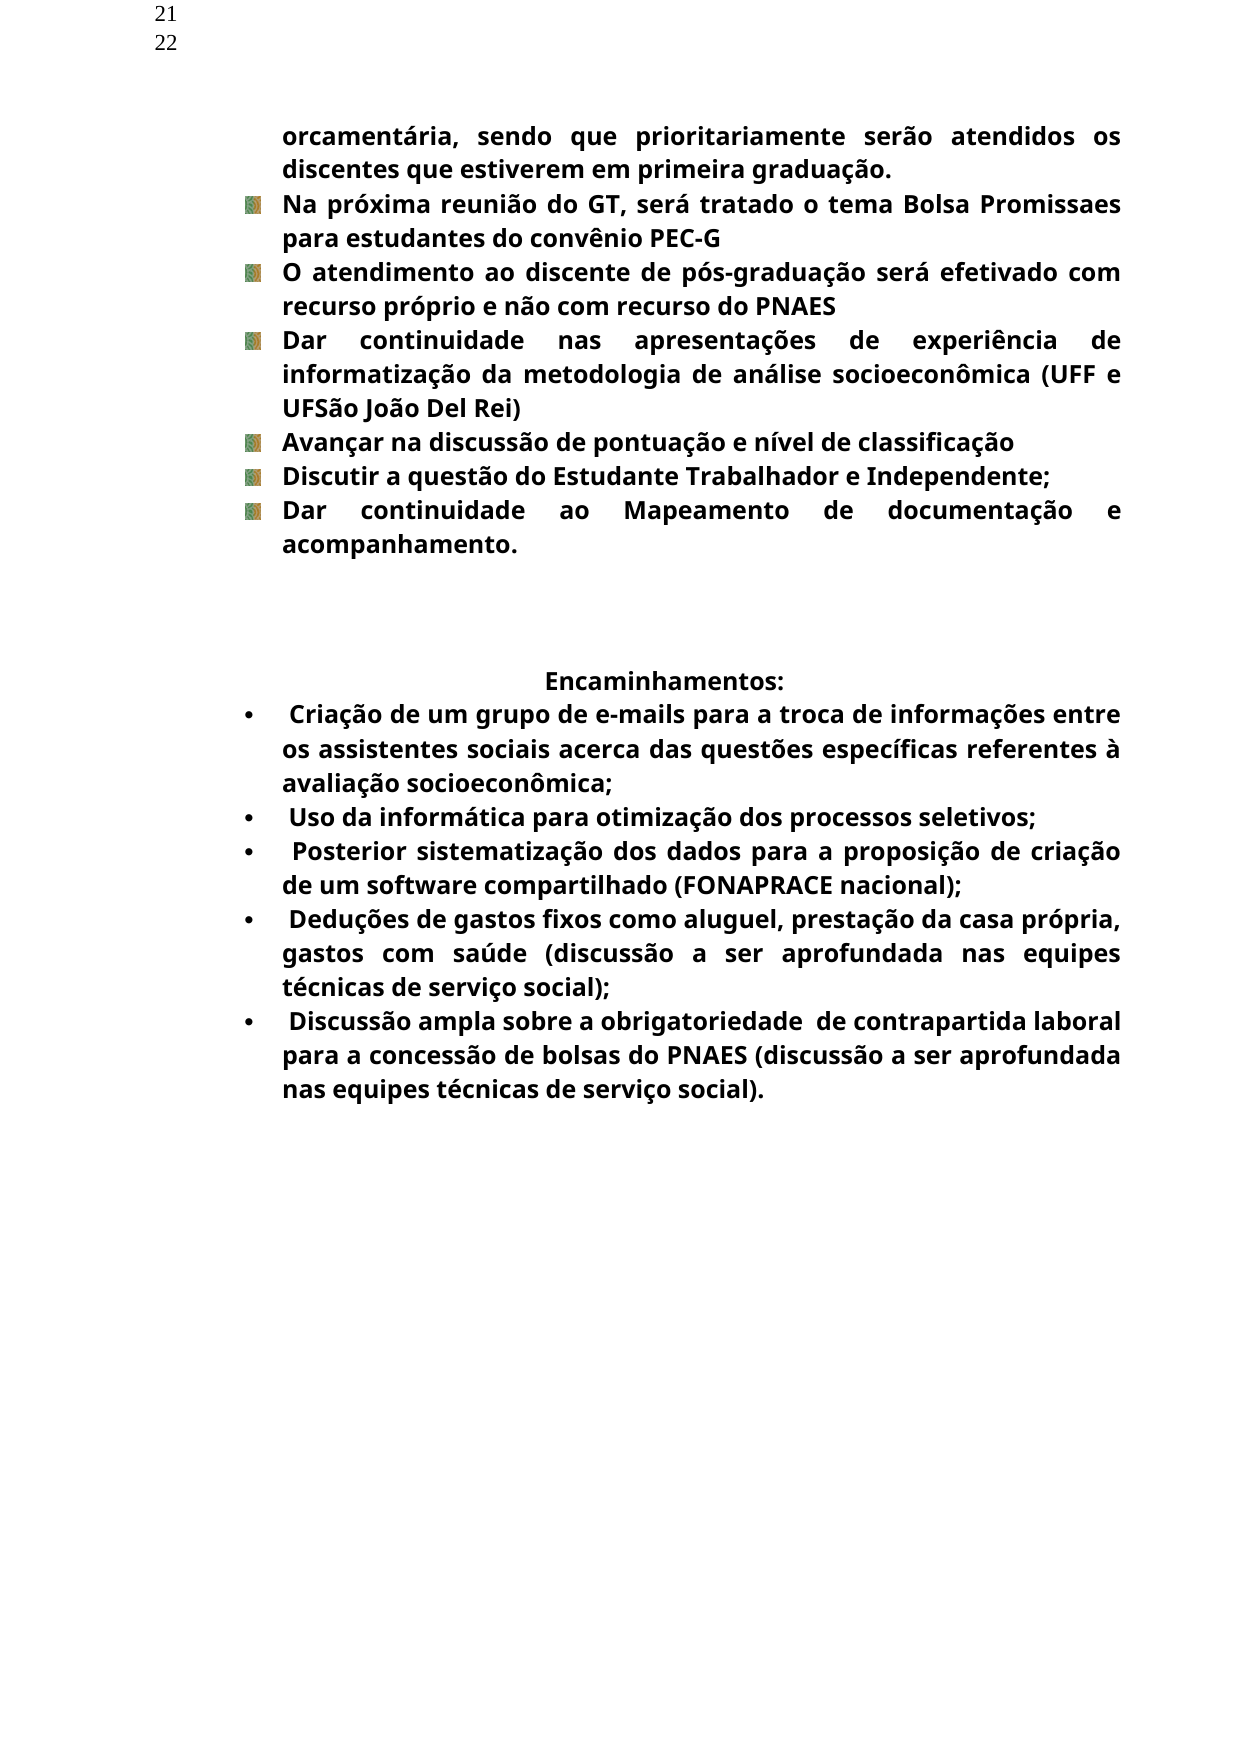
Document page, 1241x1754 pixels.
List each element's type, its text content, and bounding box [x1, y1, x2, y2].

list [244, 118, 1122, 186]
picture [245, 503, 261, 520]
list Na próxima reunião do GT, será tratado o tema Bolsa Promissaes para estudantes do convênio PEC-G [244, 186, 1122, 254]
list Dar continuidade nas apresentações de experiência de informatização da metodologia de análise socioeconômica (UFF e UFSão João Del Rei) [244, 322, 1122, 425]
picture [245, 332, 261, 350]
list Criação de um grupo de e-mails para a troca de informações entre os assistentes sociais acerca das questões específicas referentes à avaliação socioeconômica; [244, 697, 1122, 799]
list Avançar na discussão de pontuação e nível de classificação [244, 425, 1122, 459]
picture [245, 196, 261, 214]
picture [245, 469, 261, 486]
text Encaminhamentos: [207, 663, 1122, 697]
list O atendimento ao discente de pós-graduação será efetivado com recurso próprio e não com recurso do PNAES [244, 254, 1122, 322]
list Discussão ampla sobre a obrigatoriedade de contrapartida laboral para a concessão de bolsas do PNAES (discussão a ser aprofundada nas equipes técnicas de serviço social). [244, 1004, 1122, 1106]
list Deduções de gastos fixos como aluguel, prestação da casa própria, gastos com saúde (discussão a ser aprofundada nas equipes técnicas de serviço social); [244, 902, 1122, 1004]
picture [245, 264, 261, 282]
list Posterior sistematização dos dados para a proposição de criação de um software compartilhado (FONAPRACE nacional); [244, 833, 1122, 902]
list Dar continuidade ao Mapeamento de documentação e acompanhamento. [244, 493, 1122, 561]
picture [245, 434, 261, 452]
list Uso da informática para otimização dos processos seletivos; [244, 799, 1122, 833]
list Discutir a questão do Estudante Trabalhador e Independente; [244, 459, 1122, 493]
